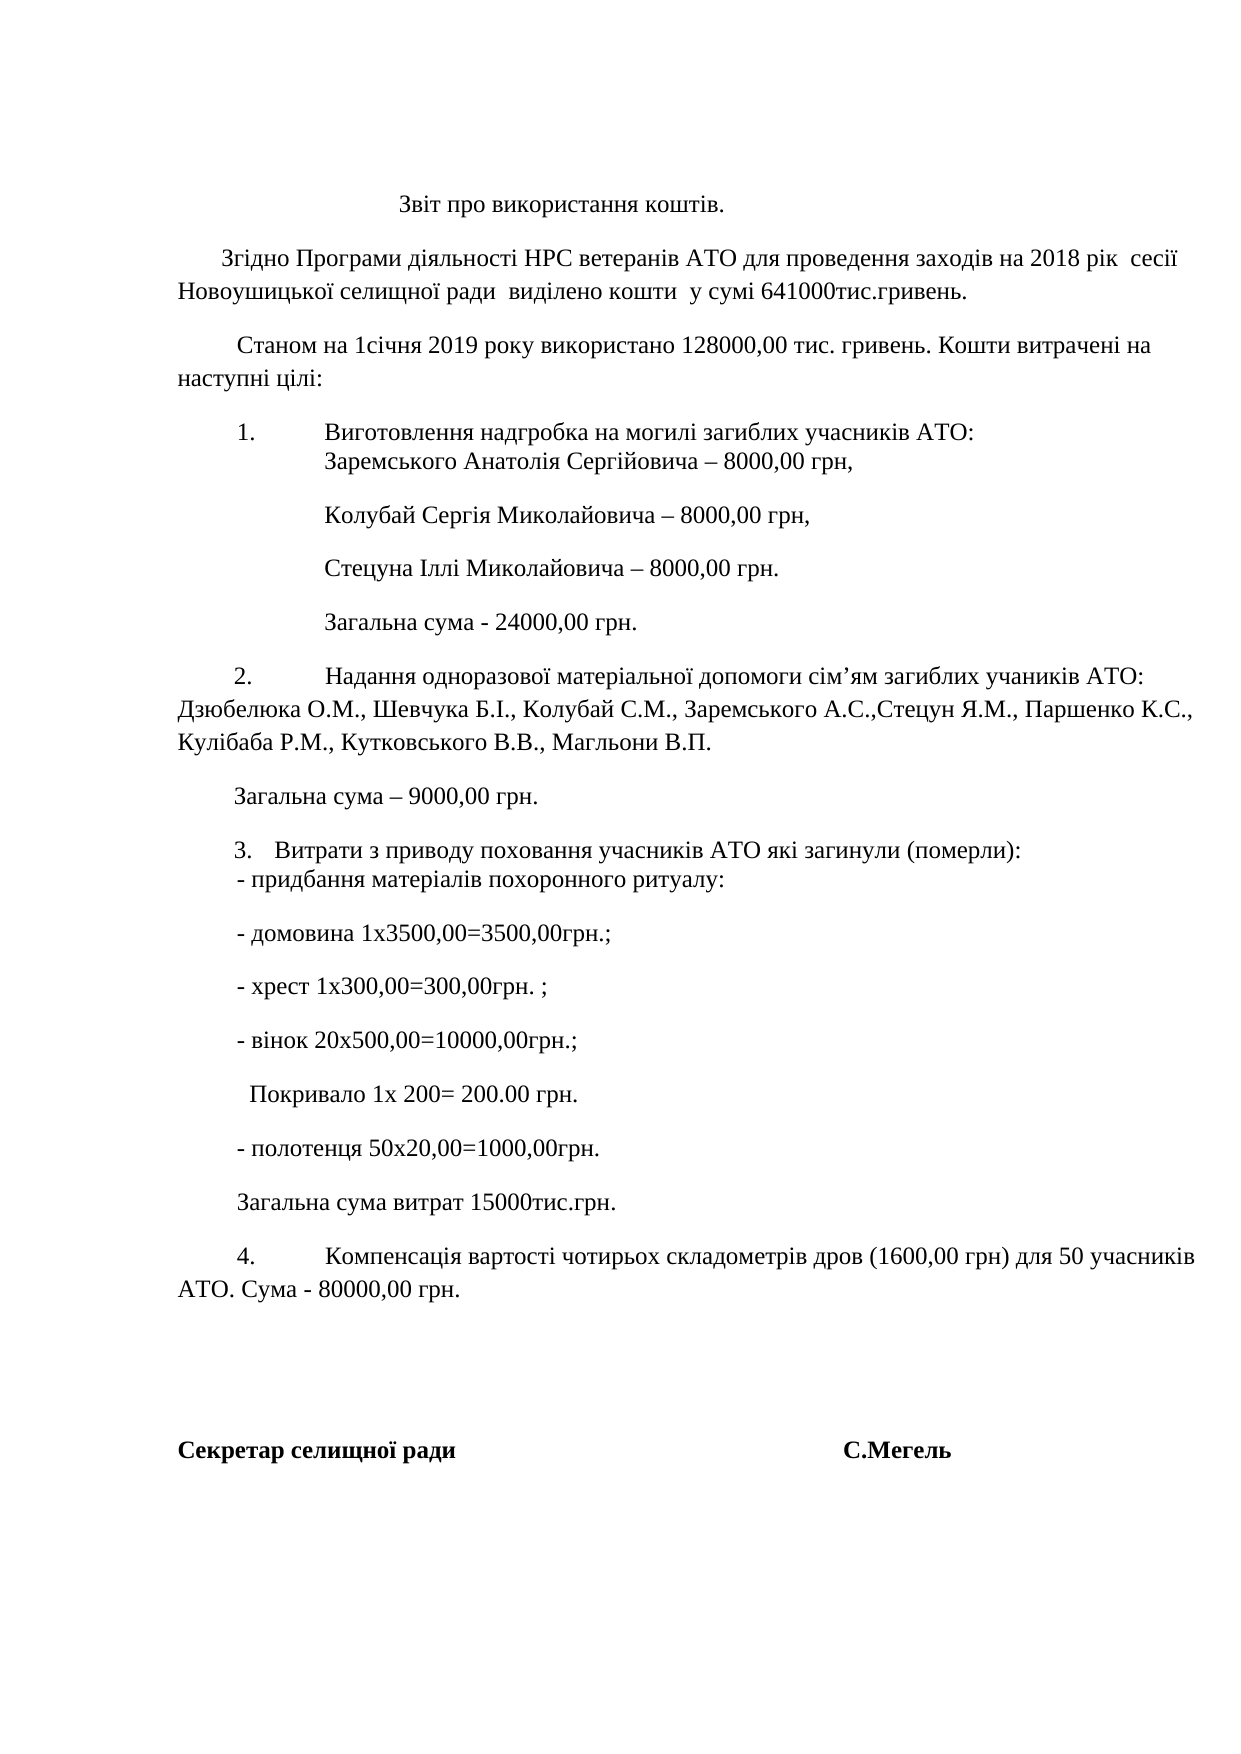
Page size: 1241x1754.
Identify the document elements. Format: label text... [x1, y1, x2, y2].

text Станом на 1січня 2019 року використано 128000,00 тис. гривень. Кошти витрачені на наступні цілі: [177, 330, 1196, 392]
text Покривало 1х 200= 200.00 грн. [177, 1079, 1196, 1108]
text - вінок 20х500,00=10000,00грн.; [177, 1025, 1196, 1054]
text Стецуна Іллі Миколайовича – 8000,00 грн. [250, 553, 1196, 582]
text 4. Компенсація вартості чотирьох складометрів дров (1600,00 грн) для 50 учасників АТО. Сума - 80000,00 грн. [177, 1241, 1196, 1302]
text Загальна сума – 9000,00 грн. [177, 781, 1196, 810]
text Загальна сума витрат 15000тис.грн. [177, 1187, 1196, 1216]
text - домовина 1х3500,00=3500,00грн.; [237, 918, 1196, 946]
text Згідно Програми діяльності НРС ветеранів АТО для проведення заходів на 2018 рік сесії Новоушицької селищної ради виділено кошти у сумі 641000тис.гривень. [177, 243, 1196, 305]
text Секретар селищної ради С.Мегель [177, 1435, 1196, 1464]
text Колубай Сергія Миколайовича – 8000,00 грн, [250, 500, 1196, 528]
text - хрест 1х300,00=300,00грн. ; [177, 971, 1196, 1000]
text - придбання матеріалів похоронного ритуалу: [237, 864, 1196, 892]
text Загальна сума - 24000,00 грн. [250, 607, 1196, 636]
text - полотенця 50х20,00=1000,00грн. [177, 1133, 1196, 1162]
text 2. Надання одноразової матеріальної допомоги сім’ям загиблих учаників АТО: Дзюбелюка О.М., Шевчука Б.І., Колубай С.М., Заремського А.С.,Стецун Я.М., Паршенко К.С., Кулібаба Р.М., Кутковського В.В., Магльони В.П. [177, 661, 1196, 756]
text Заремського Анатолія Сергійовича – 8000,00 грн, [250, 446, 1196, 474]
list Витрати з приводу поховання учасників АТО які загинули (померли): [177, 835, 1196, 864]
list Виготовлення надгробка на могилі загиблих учасників АТО: [237, 417, 1196, 446]
text Звіт про використання коштів. [325, 189, 1196, 218]
